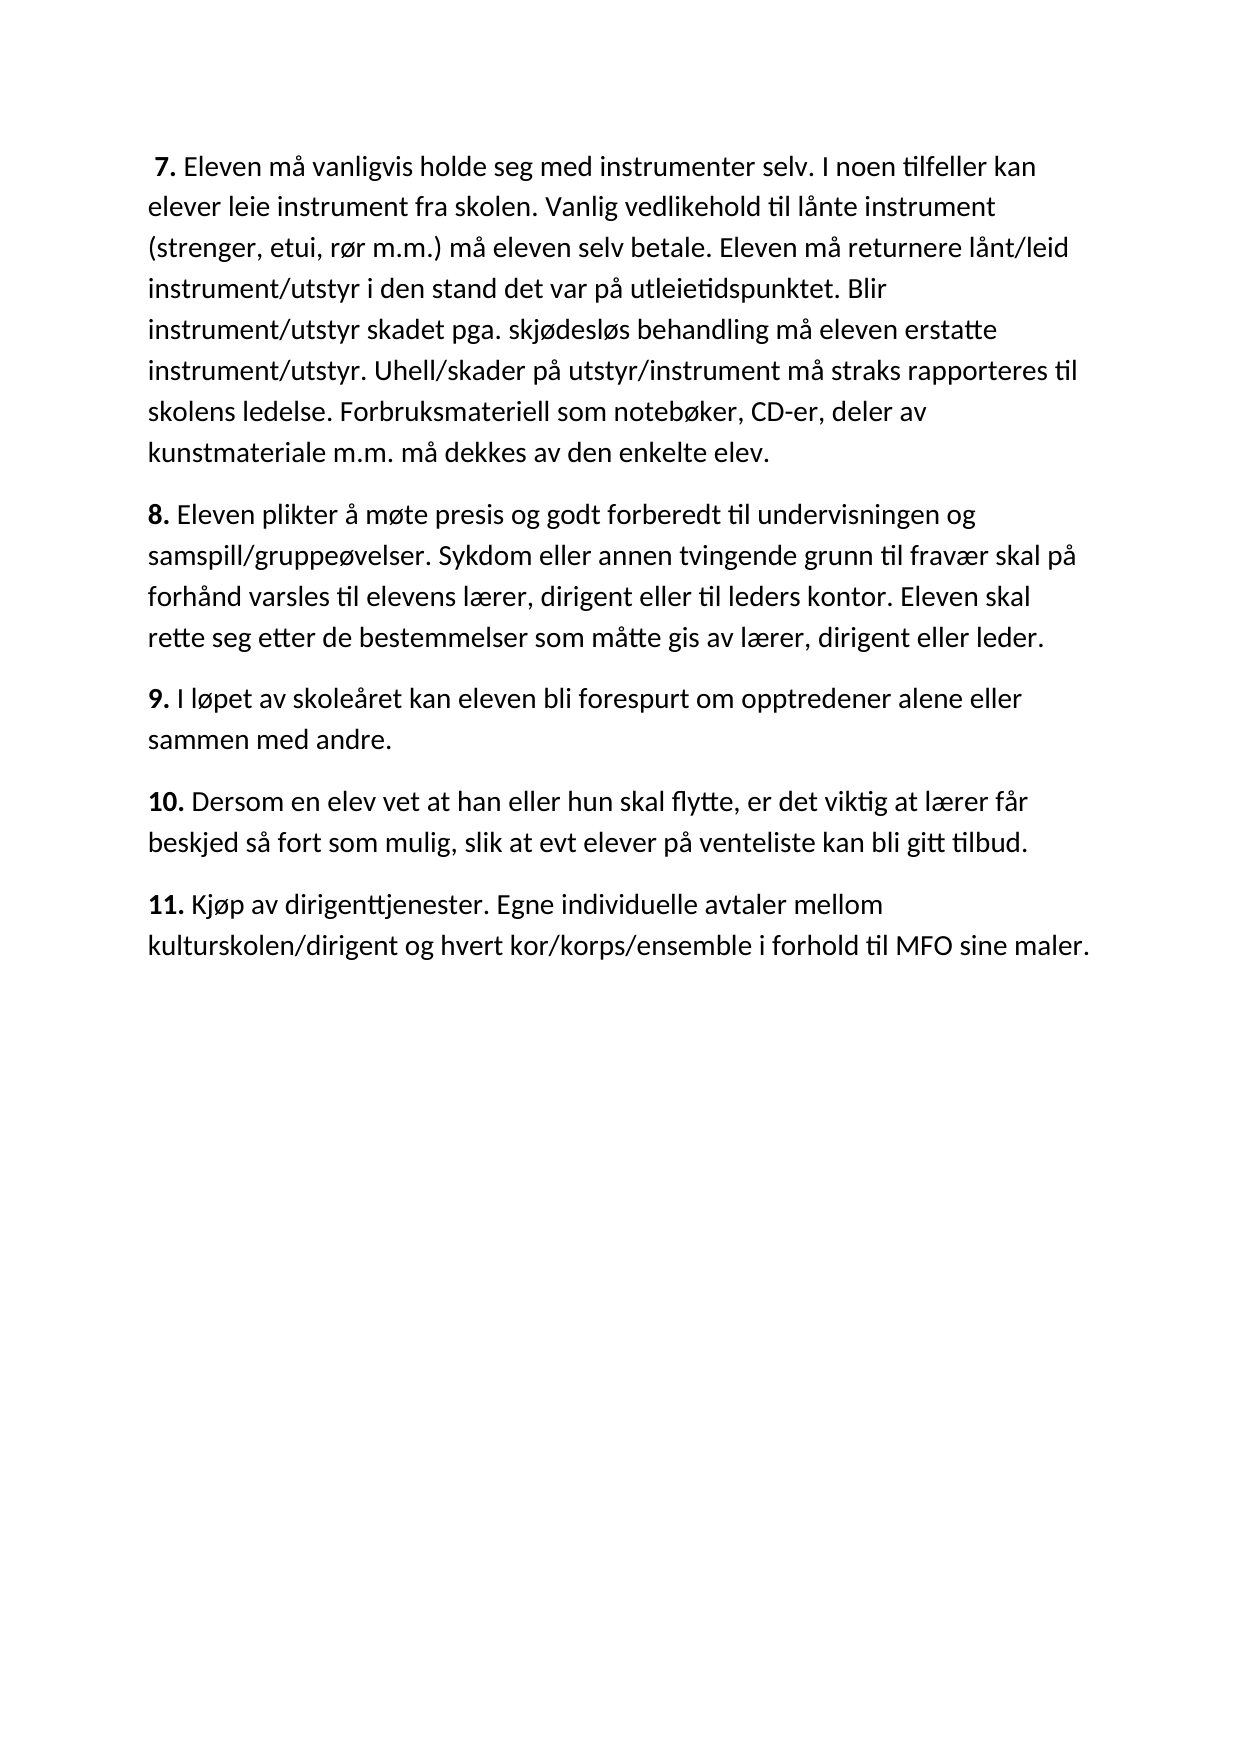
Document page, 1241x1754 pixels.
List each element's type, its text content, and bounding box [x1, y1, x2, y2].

text 7. Eleven må vanligvis holde seg med instrumenter selv. I noen tilfeller kan elever leie instrument fra skolen. Vanlig vedlikehold til lånte instrument (strenger, etui, rør m.m.) må eleven selv betale. Eleven må returnere lånt/leid instrument/utstyr i den stand det var på utleietidspunktet. Blir instrument/utstyr skadet pga. skjødesløs behandling må eleven erstatte instrument/utstyr. Uhell/skader på utstyr/instrument må straks rapporteres til skolens ledelse. Forbruksmateriell som notebøker, CD-er, deler av kunstmateriale m.m. må dekkes av den enkelte elev. [148, 148, 1093, 470]
text 8. Eleven plikter å møte presis og godt forberedt til undervisningen og samspill/gruppeøvelser. Sykdom eller annen tvingende grunn til fravær skal på forhånd varsles til elevens lærer, dirigent eller til leders kontor. Eleven skal rette seg etter de bestemmelser som måtte gis av lærer, dirigent eller leder. [148, 496, 1093, 654]
text 11. Kjøp av dirigenttjenester. Egne individuelle avtaler mellom kulturskolen/dirigent og hvert kor/korps/ensemble i forhold til MFO sine maler. [148, 886, 1093, 962]
text 10. Dersom en elev vet at han eller hun skal flytte, er det viktig at lærer får beskjed så fort som mulig, slik at evt elever på venteliste kan bli gitt tilbud. [148, 783, 1093, 860]
text 9. I løpet av skoleåret kan eleven bli forespurt om opptredener alene eller sammen med andre. [148, 681, 1093, 757]
